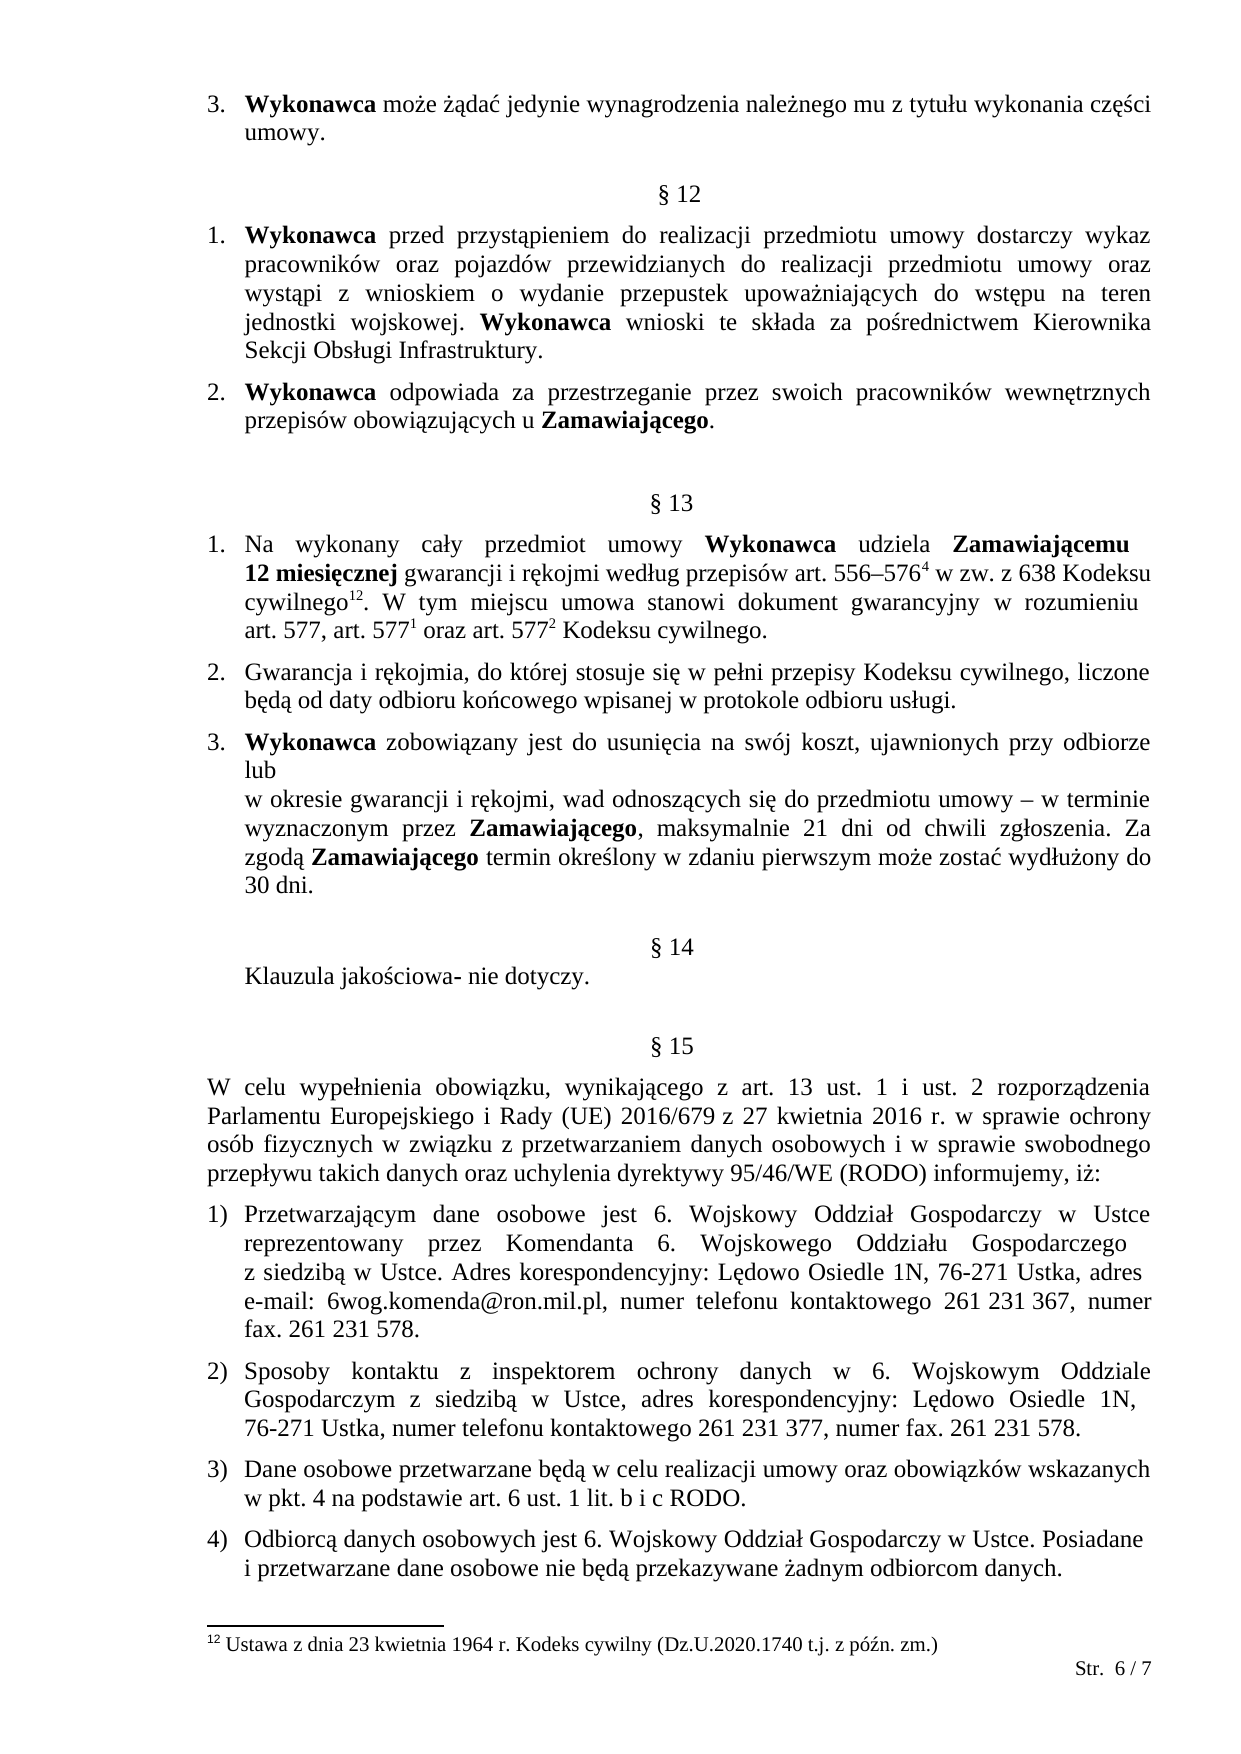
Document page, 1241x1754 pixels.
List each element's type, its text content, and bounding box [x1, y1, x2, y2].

list Wykonawca odpowiada za przestrzeganie przez swoich pracowników wewnętrznych przepisów obowiązujących u Zamawiającego. [207, 377, 1152, 434]
text § 13 [576, 488, 1152, 517]
list Wykonawca może żądać jedynie wynagrodzenia należnego mu z tytułu wykonania części umowy. [207, 89, 1152, 146]
list Sposoby kontaktu z inspektorem ochrony danych w 6. Wojskowym Oddziale Gospodarczym z siedzibą w Ustce, adres korespondencyjny: Lędowo Osiedle 1N, 76-271 Ustka, numer telefonu kontaktowego 261 231 377, numer fax. 261 231 578. [207, 1356, 1152, 1442]
list Odbiorcą danych osobowych jest 6. Wojskowy Oddział Gospodarczy w Ustce. Posiadane i przetwarzane dane osobowe nie będą przekazywane żadnym odbiorcom danych. [207, 1524, 1152, 1582]
text Klauzula jakościowa- nie dotyczy. [244, 961, 1152, 989]
list Wykonawca zobowiązany jest do usunięcia na swój koszt, ujawnionych przy odbiorze lub w okresie gwarancji i rękojmi, wad odnoszących się do przedmiotu umowy – w terminie wyznaczonym przez Zamawiającego, maksymalnie 21 dni od chwili zgłoszenia. Za zgodą Zamawiającego termin określony w zdaniu pierwszym może zostać wydłużony do 30 dni. [207, 727, 1152, 899]
list Dane osobowe przetwarzane będą w celu realizacji umowy oraz obowiązków wskazanych w pkt. 4 na podstawie art. 6 ust. 1 lit. b i c RODO. [207, 1454, 1152, 1512]
text W celu wypełnienia obowiązku, wynikającego z art. 13 ust. 1 i ust. 2 rozporządzenia Parlamentu Europejskiego i Rady (UE) 2016/679 z 27 kwietnia 2016 r. w sprawie ochrony osób fizycznych w związku z przetwarzaniem danych osobowych i w sprawie swobodnego przepływu takich danych oraz uchylenia dyrektywy 95/46/WE (RODO) informujemy, iż: [207, 1072, 1152, 1187]
list Przetwarzającym dane osobowe jest 6. Wojskowy Oddział Gospodarczy w Ustce reprezentowany przez Komendanta 6. Wojskowego Oddziału Gospodarczego z siedzibą w Ustce. Adres korespondencyjny: Lędowo Osiedle 1N, 76-271 Ustka, adres e-mail: 6wog.komenda@ron.mil.pl, numer telefonu kontaktowego 261 231 367, numer fax. 261 231 578. [207, 1199, 1152, 1343]
list Wykonawca przed przystąpieniem do realizacji przedmiotu umowy dostarczy wykaz pracowników oraz pojazdów przewidzianych do realizacji przedmiotu umowy oraz wystąpi z wnioskiem o wydanie przepustek upoważniających do wstępu na teren jednostki wojskowej. Wykonawca wnioski te składa za pośrednictwem Kierownika Sekcji Obsługi Infrastruktury. [207, 220, 1152, 364]
list Gwarancja i rękojmia, do której stosuje się w pełni przepisy Kodeksu cywilnego, liczone będą od daty odbioru końcowego wpisanej w protokole odbioru usługi. [207, 657, 1152, 714]
list Na wykonany cały przedmiot umowy Wykonawca udziela Zamawiającemu 12 miesięcznej gwarancji i rękojmi według przepisów art. 556–5764 w zw. z 638 Kodeksu cywilnego. W tym miejscu umowa stanowi dokument gwarancyjny w rozumieniu art. 577, art. 5771 oraz art. 5772 Kodeksu cywilnego. [207, 529, 1152, 644]
text § 12 [207, 179, 1152, 208]
list § 15 [244, 1031, 1152, 1059]
text § 14 [207, 932, 1152, 961]
